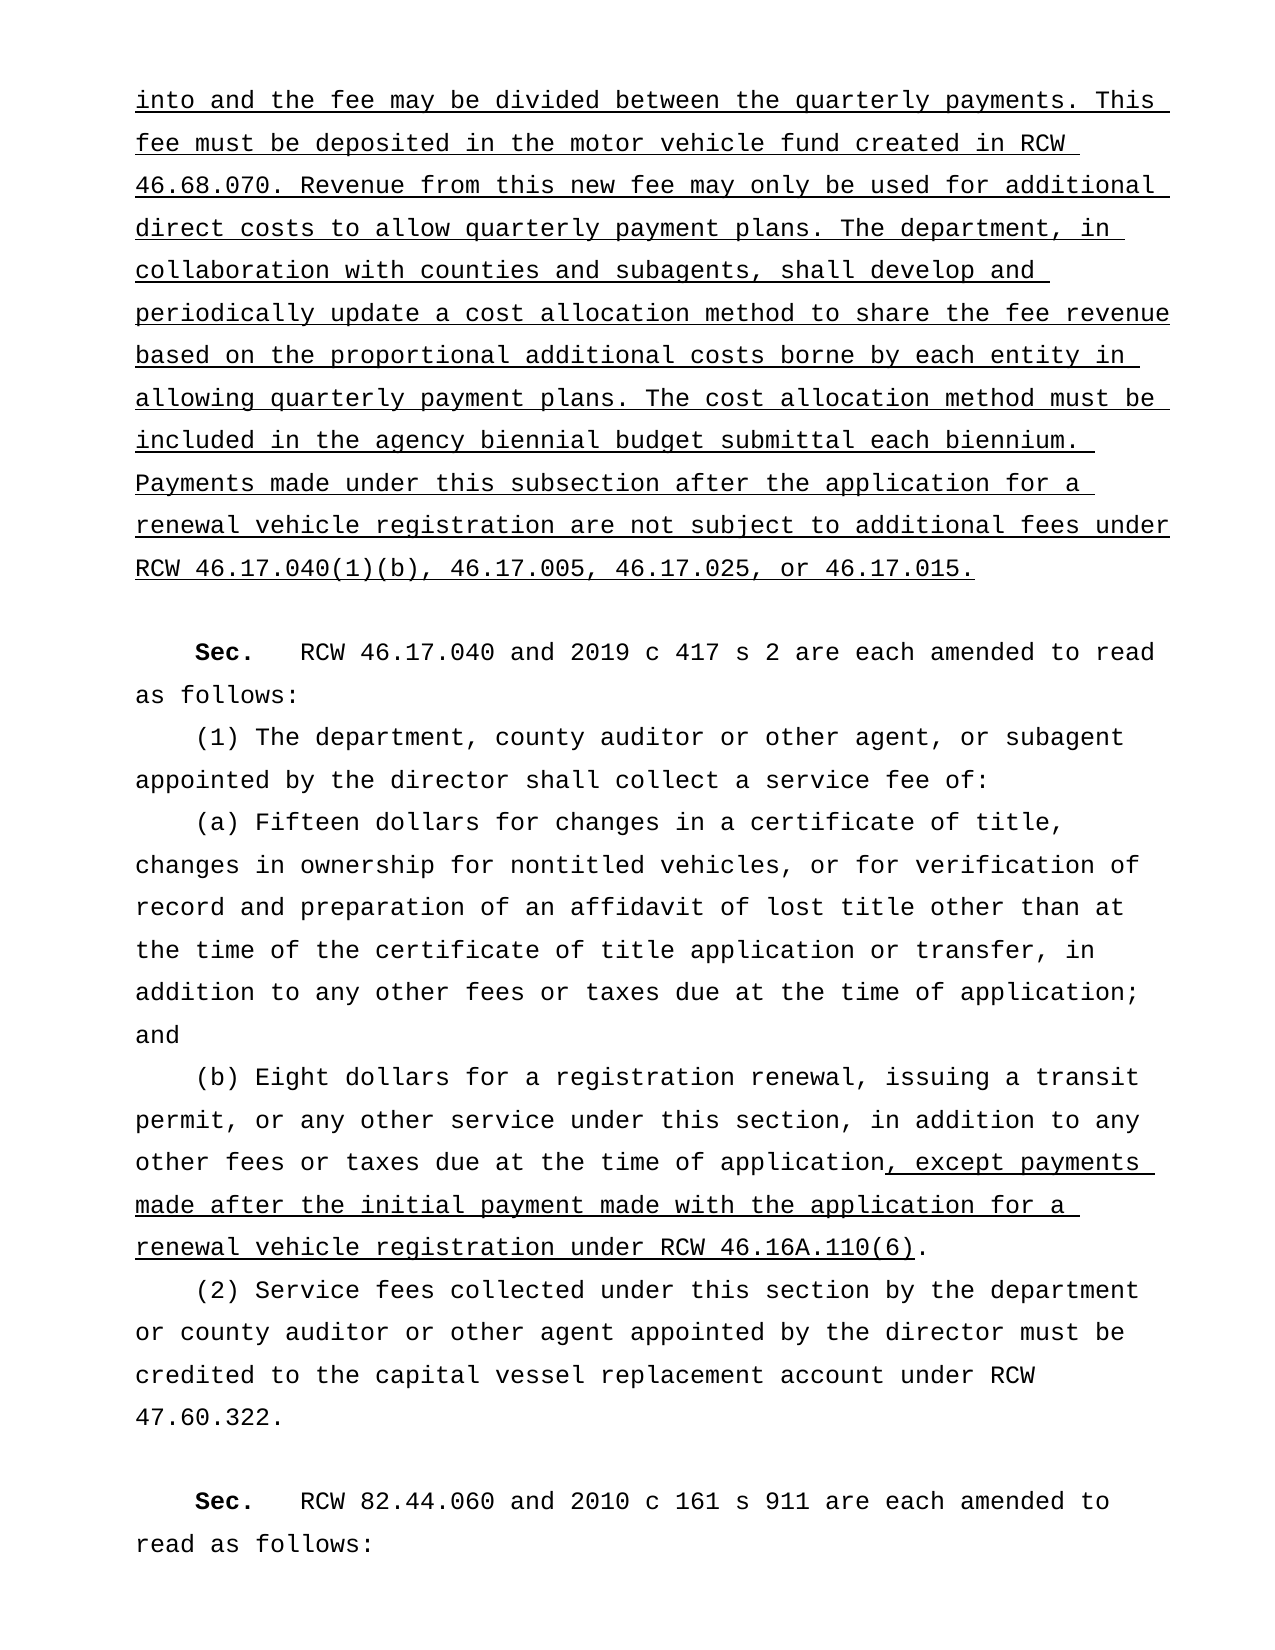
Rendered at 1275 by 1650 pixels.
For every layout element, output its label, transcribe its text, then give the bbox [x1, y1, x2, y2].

text Sec. RCW 82.44.060 and 2010 c 161 s 911 are each amended to read as follows: [135, 1476, 1170, 1561]
text (2) Service fees collected under this section by the department or county auditor or other agent appointed by the director must be credited to the capital vessel replacement account under RCW 47.60.322. [135, 1264, 1170, 1434]
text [135, 113, 1170, 196]
text (b) Eight dollars for a registration renewal, issuing a transit permit, or any other service under this section, in addition to any other fees or taxes due at the time of application, except payments made after the initial payment made with the application for a renewal vehicle registration under RCW 46.16A.110(6). [135, 1052, 1170, 1264]
text Sec. RCW 46.17.040 and 2019 c 417 s 2 are each amended to read as follows: [135, 627, 1170, 712]
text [135, 75, 1170, 111]
text (a) Fifteen dollars for changes in a certificate of title, changes in ownership for nontitled vehicles, or for verification of record and preparation of an affidavit of lost title other than at the time of the certificate of title application or transfer, in addition to any other fees or taxes due at the time of application; and [135, 797, 1170, 1052]
text (1) The department, county auditor or other agent, or subagent appointed by the director shall collect a service fee of: [135, 712, 1170, 797]
